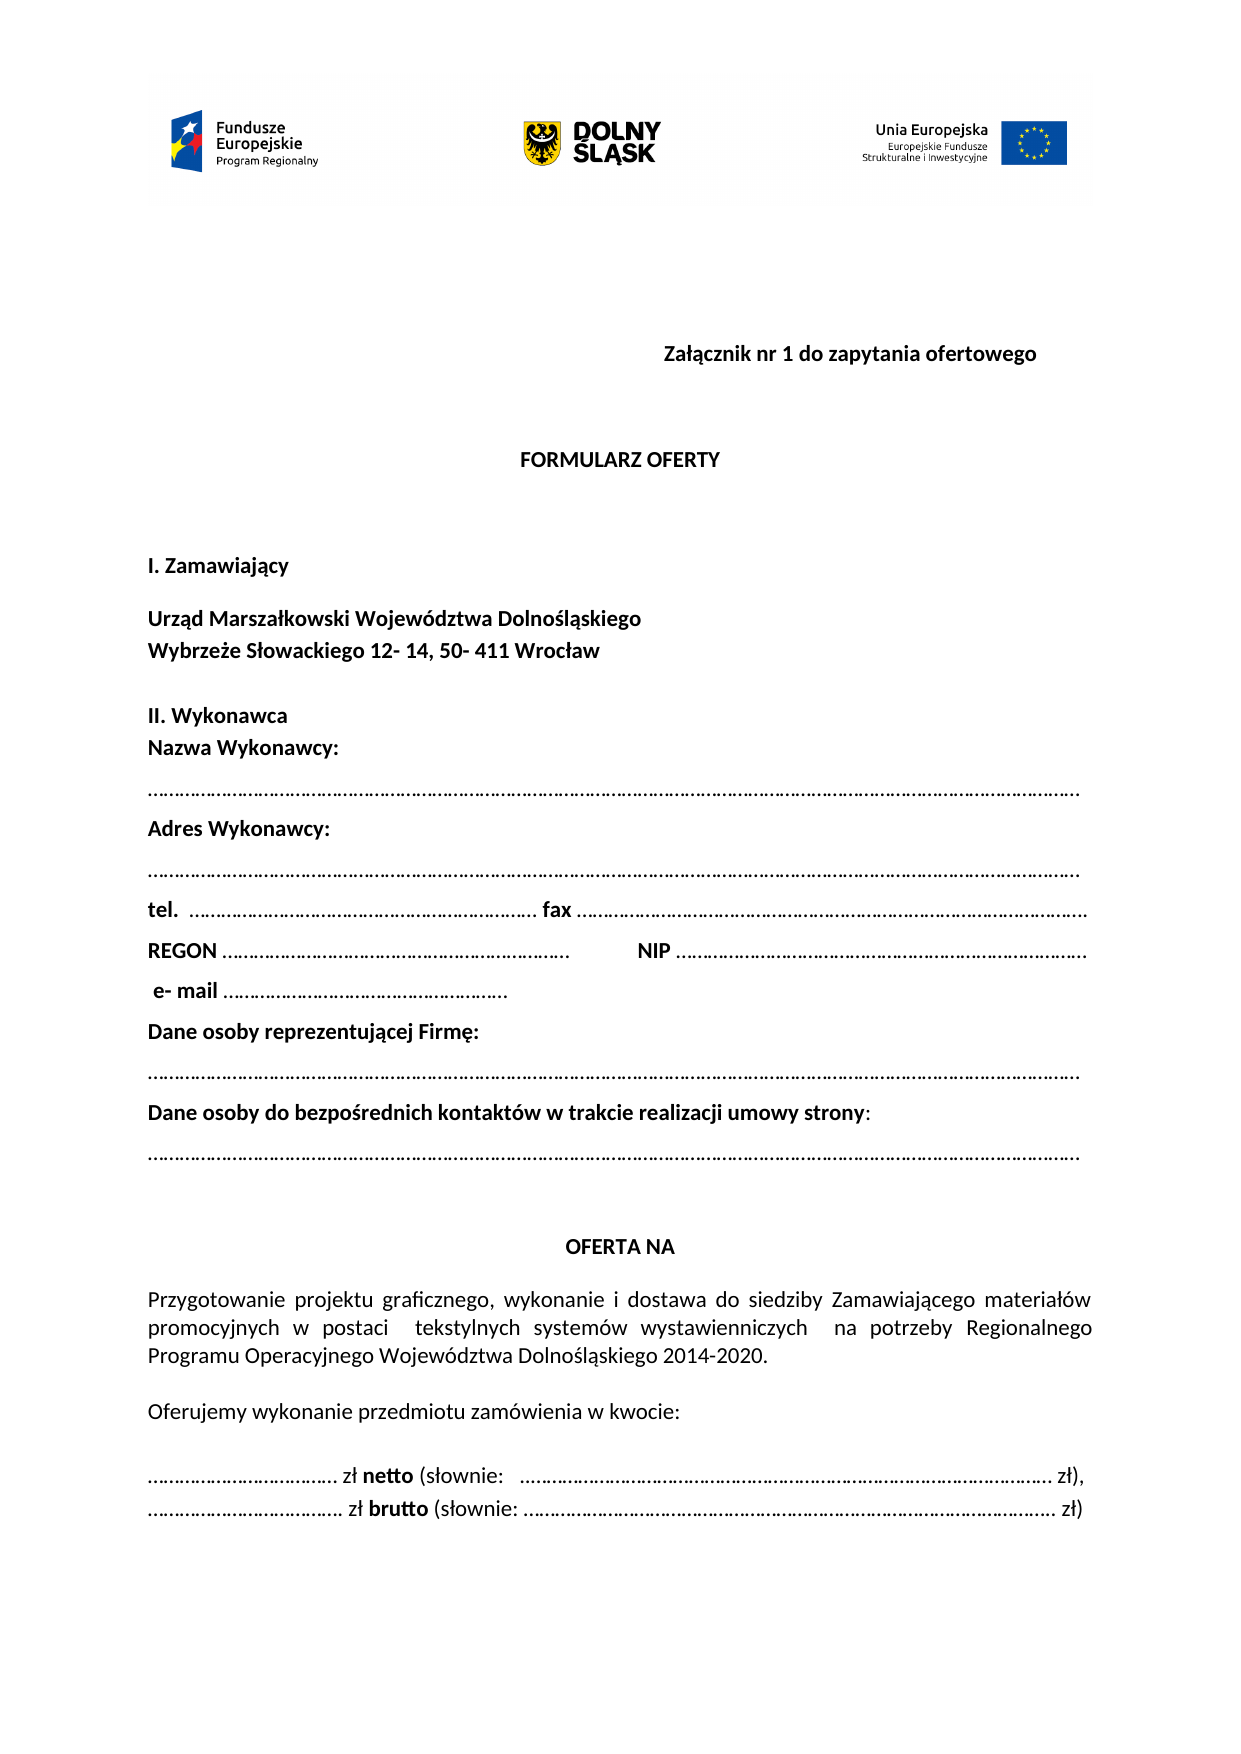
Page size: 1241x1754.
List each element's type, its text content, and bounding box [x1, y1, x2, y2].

list Dane osoby do bezpośrednich kontaktów w trakcie realizacji umowy strony: [148, 1098, 1093, 1126]
list ………………………………. zł brutto (słownie: ……………………………………………………………………………………….. zł) [148, 1494, 1093, 1522]
list Dane osoby reprezentującej Firmę: [148, 1017, 1093, 1045]
text I. Zamawiający [148, 551, 1093, 579]
list Oferujemy wykonanie przedmiotu zamówienia w kwocie: [148, 1397, 1093, 1425]
text …………………………………………………………………………………………………………………………………………………………… [148, 1138, 1093, 1166]
text Wybrzeże Słowackiego 12- 14, 50- 411 Wrocław [148, 637, 1093, 665]
text …………………………………………………………………………………………………………………………………………………………… [148, 1057, 1093, 1085]
text e- mail ……………………………………………… [148, 976, 1093, 1004]
list Przygotowanie projektu graficznego, wykonanie i dostawa do siedziby Zamawiającego materiałów promocyjnych w postaci tekstylnych systemów wystawienniczych na potrzeby Regionalnego Programu Operacyjnego Województwa Dolnośląskiego 2014-2020. [148, 1285, 1093, 1369]
text REGON ………………………………………………………… NIP …………………………………………………………………… [148, 936, 1093, 964]
text OFERTA NA [148, 1232, 1093, 1260]
text FORMULARZ OFERTY [148, 445, 1093, 473]
text …………………………………………………………………………………………………………………………………………………………… [148, 855, 1093, 883]
text Urząd Marszałkowski Województwa Dolnośląskiego [148, 604, 1093, 632]
picture [147, 73, 1093, 206]
text tel. ………………………………………………………… fax ……………………………………………………………………………………. [148, 895, 1093, 923]
text Załącznik nr 1 do zapytania ofertowego [664, 339, 1093, 367]
text …………………………………………………………………………………………………………………………………………………………… [148, 774, 1093, 802]
list Nazwa Wykonawcy: [148, 733, 1093, 761]
list ……………………………… zł netto (słownie: ..……………………………………………………………………………………… zł), [148, 1461, 1093, 1489]
text II. Wykonawca [148, 701, 1093, 729]
list Adres Wykonawcy: [148, 814, 1093, 842]
